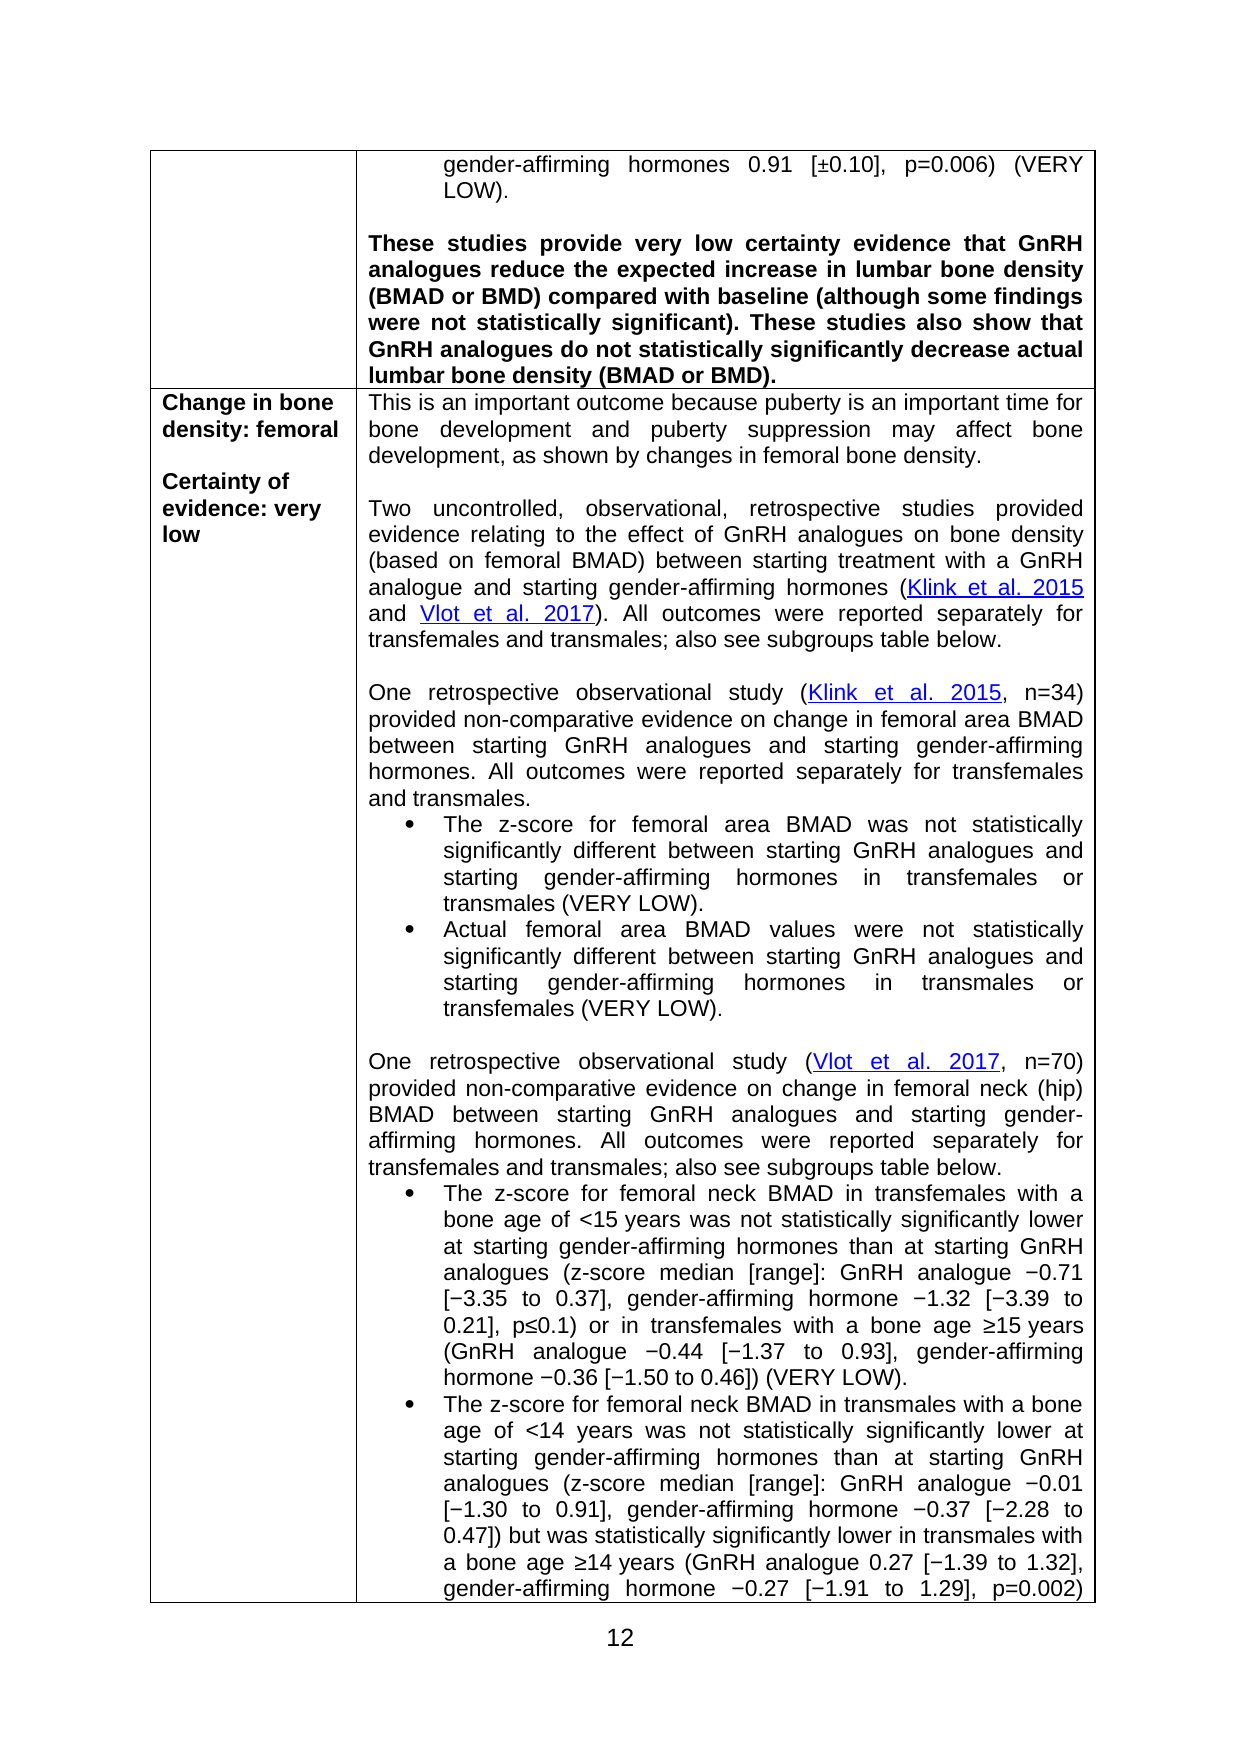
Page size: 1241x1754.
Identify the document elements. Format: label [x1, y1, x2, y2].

table_cell [357, 389, 1094, 1602]
table_cell [151, 151, 356, 388]
table_cell [151, 389, 356, 1602]
table_cell [357, 151, 1094, 388]
